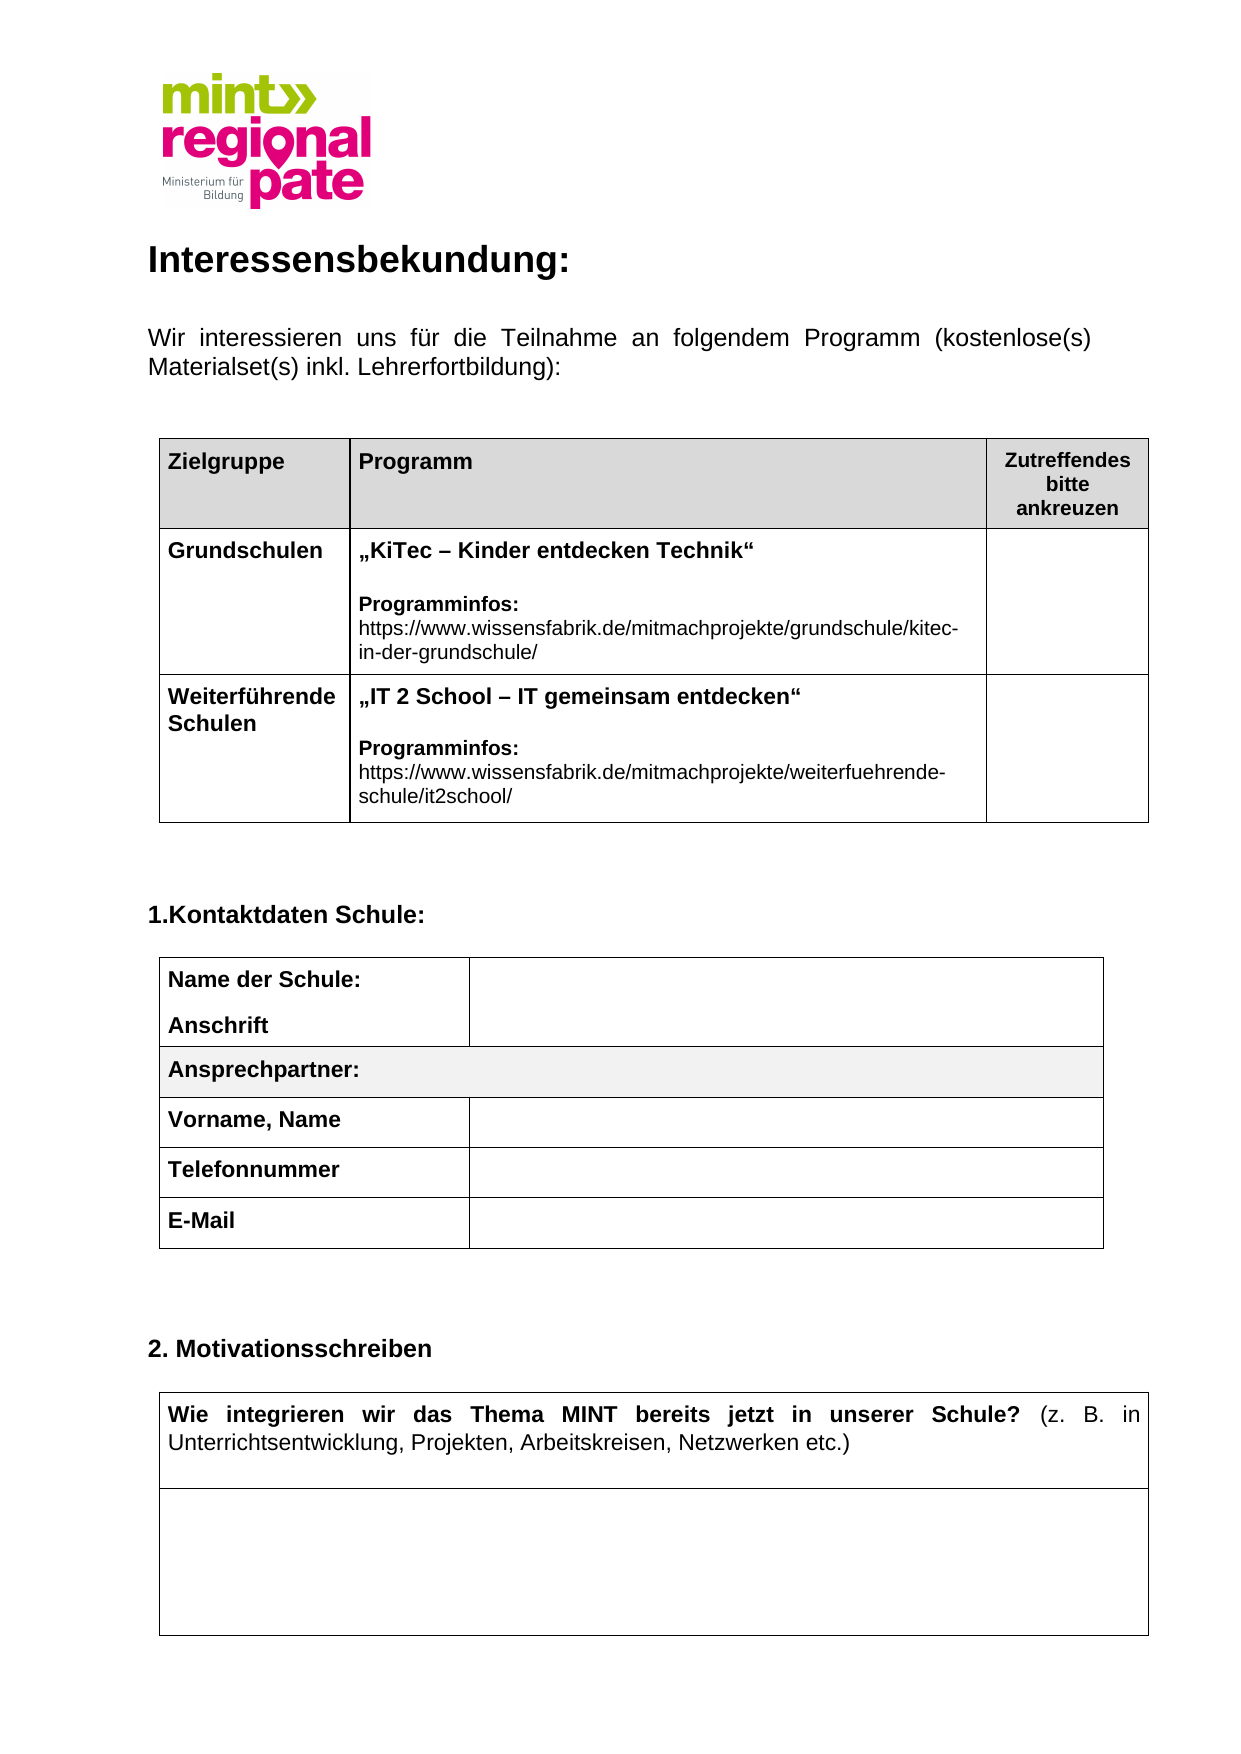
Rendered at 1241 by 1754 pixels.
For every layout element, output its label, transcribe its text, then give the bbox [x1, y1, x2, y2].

table_cell „IT 2 School – IT gemeinsam entdecken“ Programminfos: https://www.wissensfabrik.de/mitmachprojekte/weiterfuehrende-schule/it2school/ [351, 675, 986, 822]
table_cell [470, 1148, 1103, 1197]
table_cell E-Mail [160, 1198, 469, 1247]
text Wir interessieren uns für die Teilnahme an folgendem Programm (kostenlose(s) Materialset(s) inkl. Lehrerfortbildung): [148, 323, 1093, 381]
table_cell Vorname, Name [160, 1098, 469, 1147]
table_cell Ansprechpartner: [160, 1047, 1103, 1097]
table_cell [470, 1198, 1103, 1247]
text 1.Kontaktdaten Schule: [148, 899, 1093, 928]
table_cell [160, 1489, 1148, 1635]
table_cell Grundschulen [160, 529, 349, 674]
table_cell [987, 675, 1148, 822]
table_cell [470, 1098, 1103, 1147]
picture [163, 73, 371, 209]
table_header [470, 958, 1103, 1046]
table_header Name der Schule: Anschrift [160, 958, 469, 1046]
table_cell Telefonnummer [160, 1148, 469, 1197]
table_header Programm [351, 439, 986, 528]
text 2. Motivationsschreiben [148, 1334, 1093, 1363]
table_header Wie integrieren wir das Thema MINT bereits jetzt in unserer Schule? (z. B. in Unterrichtsentwicklung, Projekten, Arbeitskreisen, Netzwerken etc.) [160, 1393, 1148, 1487]
text Interessensbekundung: [148, 237, 1093, 280]
table_cell Weiterführende Schulen [160, 675, 349, 822]
table_cell „KiTec – Kinder entdecken Technik“ Programminfos: https://www.wissensfabrik.de/mitmachprojekte/grundschule/kitec-in-der-grundschule/ [351, 529, 986, 674]
table_cell [987, 529, 1148, 674]
table_header Zutreffendes bitte ankreuzen [987, 439, 1148, 528]
table_header Zielgruppe [160, 439, 349, 528]
